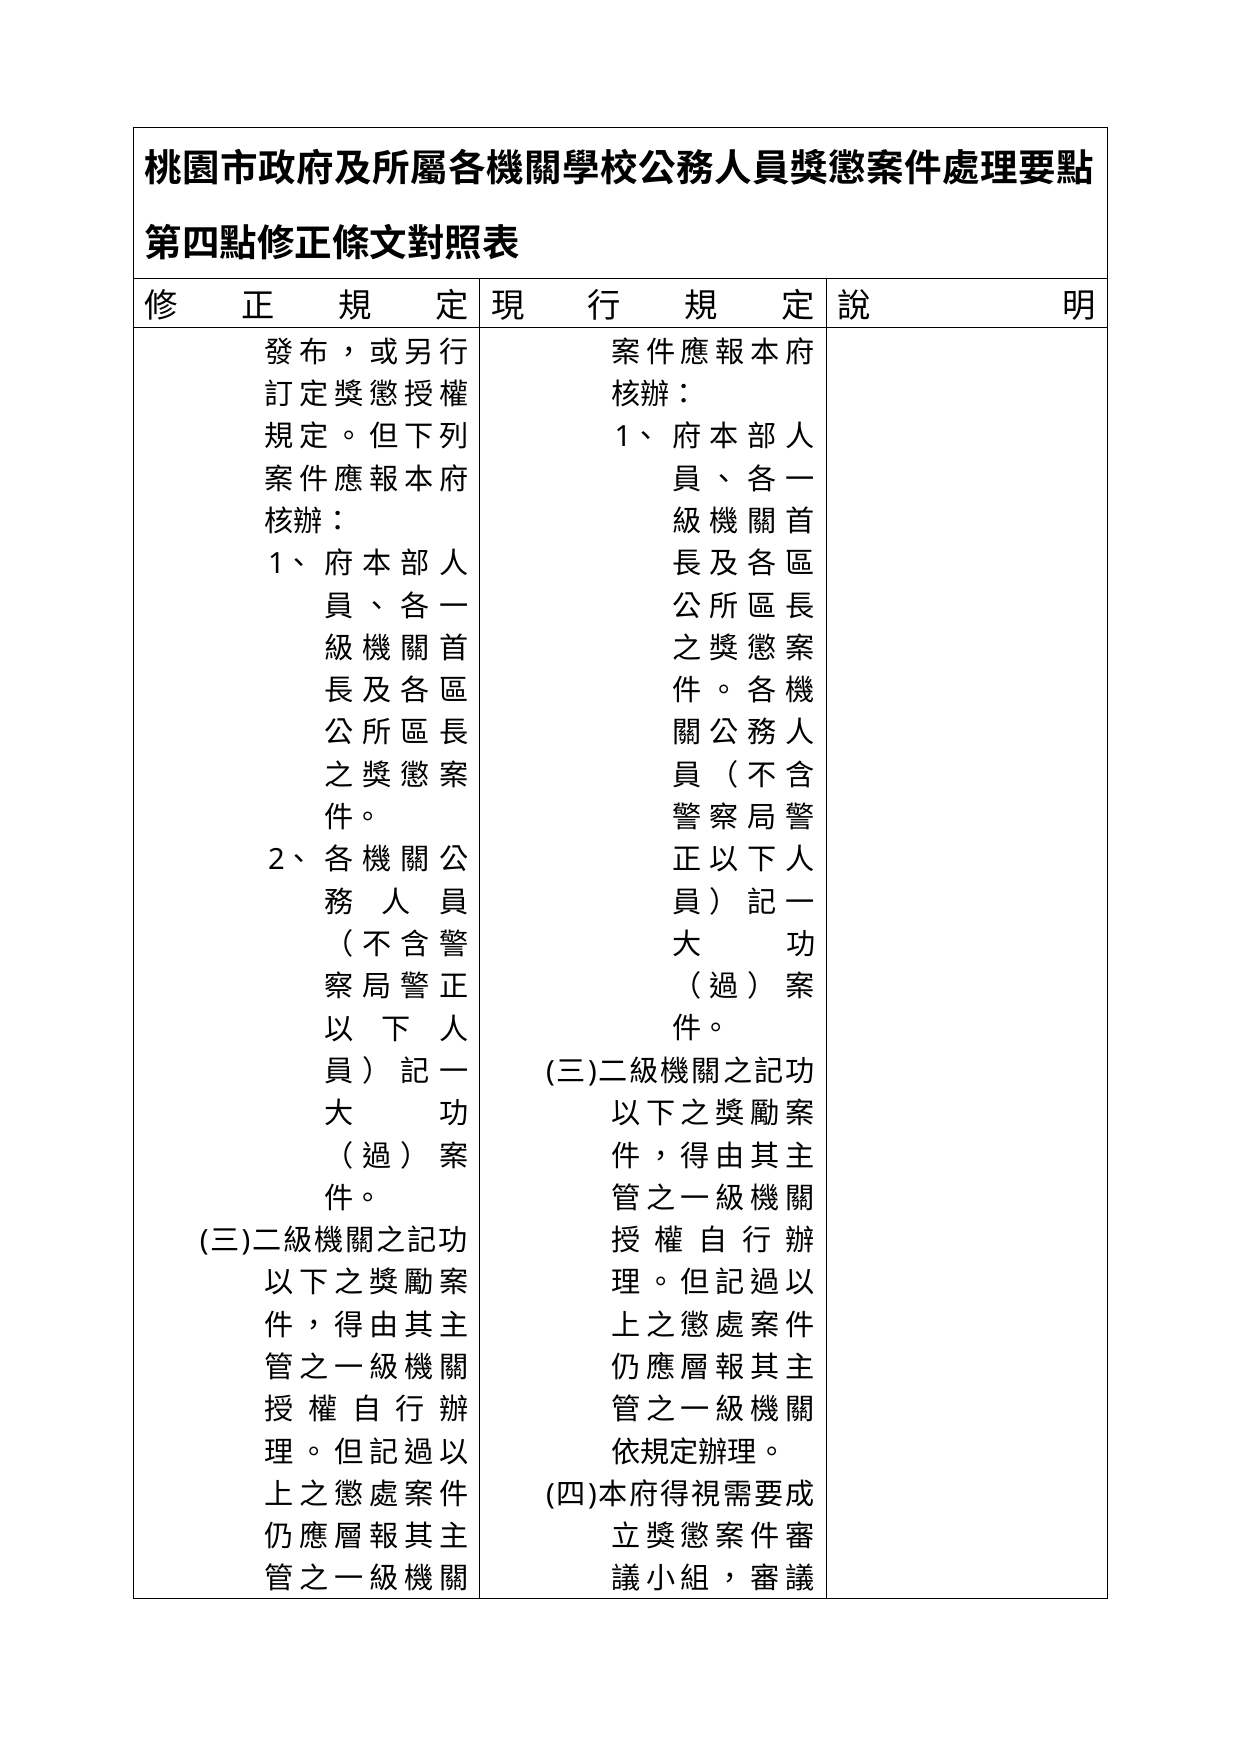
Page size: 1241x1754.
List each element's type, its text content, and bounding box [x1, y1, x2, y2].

table_cell 說明 [827, 279, 1107, 327]
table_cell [134, 328, 479, 1597]
table_header 桃園市政府及所屬各機關學校公務人員獎懲案件處理要點第四點修正條文對照表 [134, 128, 1107, 278]
table_cell 修正規定 [134, 279, 479, 327]
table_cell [827, 328, 1107, 1597]
table_cell 現行規定 [480, 279, 826, 327]
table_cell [480, 328, 826, 1597]
